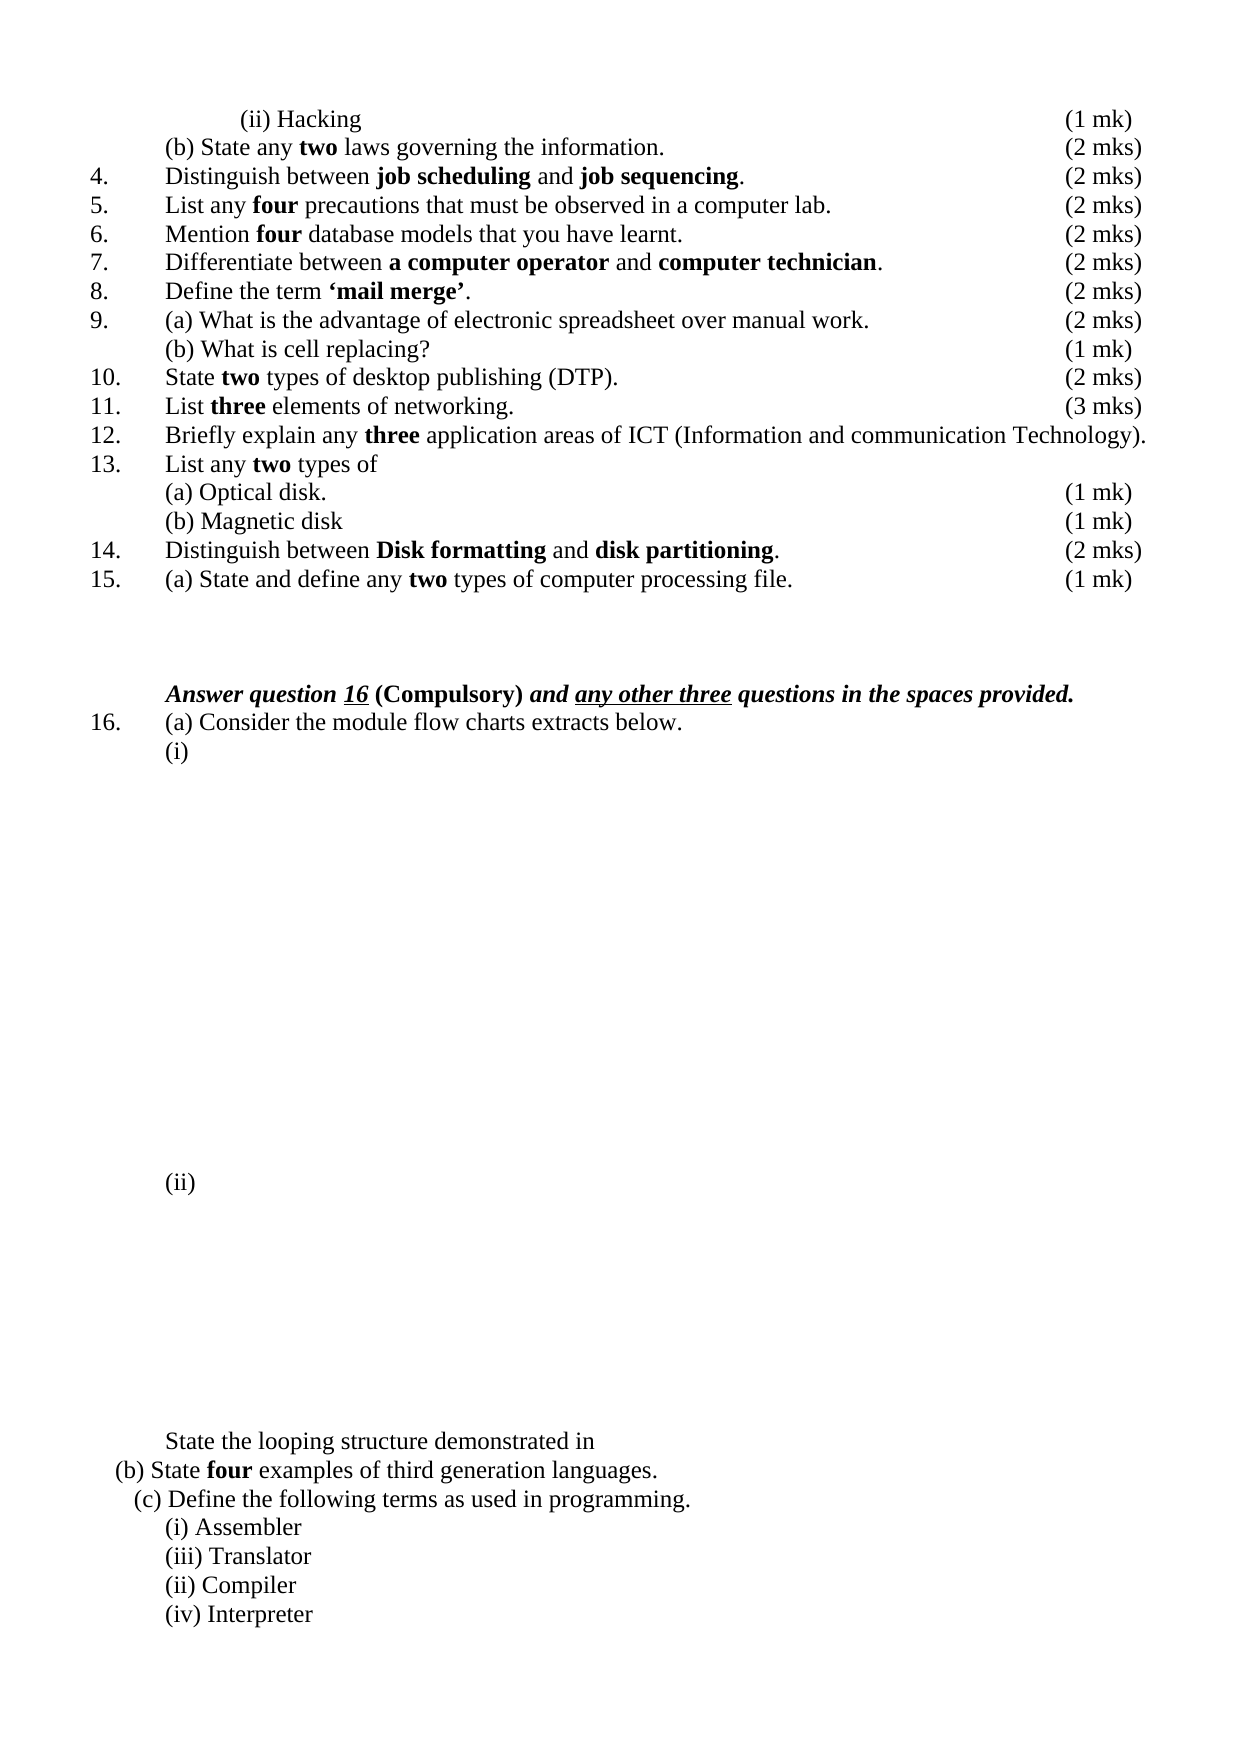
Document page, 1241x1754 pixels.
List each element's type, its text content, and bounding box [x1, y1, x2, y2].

text (iii) Translator [90, 1541, 1150, 1570]
text 12. Briefly explain any three application areas of ICT (Information and communication Technology). [90, 420, 1150, 449]
text 4. Distinguish between job scheduling and job sequencing. (2 mks) [90, 161, 1150, 190]
text (iv) Interpreter [90, 1599, 1150, 1627]
text (b) Magnetic disk (1 mk) [90, 506, 1150, 535]
text 15. (a) State and define any two types of computer processing file. (1 mk) [90, 564, 1150, 592]
text (a) Optical disk. (1 mk) [90, 477, 1150, 506]
text 6. Mention four database models that you have learnt. (2 mks) [90, 219, 1150, 247]
text 10. State two types of desktop publishing (DTP). (2 mks) [90, 362, 1150, 391]
text 13. List any two types of [90, 449, 1150, 477]
text 5. List any four precautions that must be observed in a computer lab. (2 mks) [90, 190, 1150, 219]
text 11. List three elements of networking. (3 mks) [90, 391, 1150, 420]
text (ii) Compiler [90, 1570, 1150, 1599]
text Answer question 16 (Compulsory) and any other three questions in the spaces provided. [90, 679, 1150, 707]
text 16. (a) Consider the module flow charts extracts below. [90, 707, 1150, 736]
text State the looping structure demonstrated in [90, 1426, 1150, 1455]
text (b) State four examples of third generation languages. [90, 1455, 1150, 1484]
text 14. Distinguish between Disk formatting and disk partitioning. (2 mks) [90, 535, 1150, 564]
text 7. Differentiate between a computer operator and computer technician. (2 mks) [90, 247, 1150, 276]
text (ii) Hacking (1 mk) [90, 104, 1150, 132]
text 8. Define the term ‘mail merge’. (2 mks) [90, 276, 1150, 305]
text (b) What is cell replacing? (1 mk) [90, 334, 1150, 362]
text (ii) [90, 1167, 1150, 1196]
text (c) Define the following terms as used in programming. [90, 1484, 1150, 1512]
text 9. (a) What is the advantage of electronic spreadsheet over manual work. (2 mks) [90, 305, 1150, 334]
text (b) State any two laws governing the information. (2 mks) [90, 132, 1150, 161]
text (i) Assembler [90, 1512, 1150, 1541]
text (i) [90, 736, 1150, 765]
